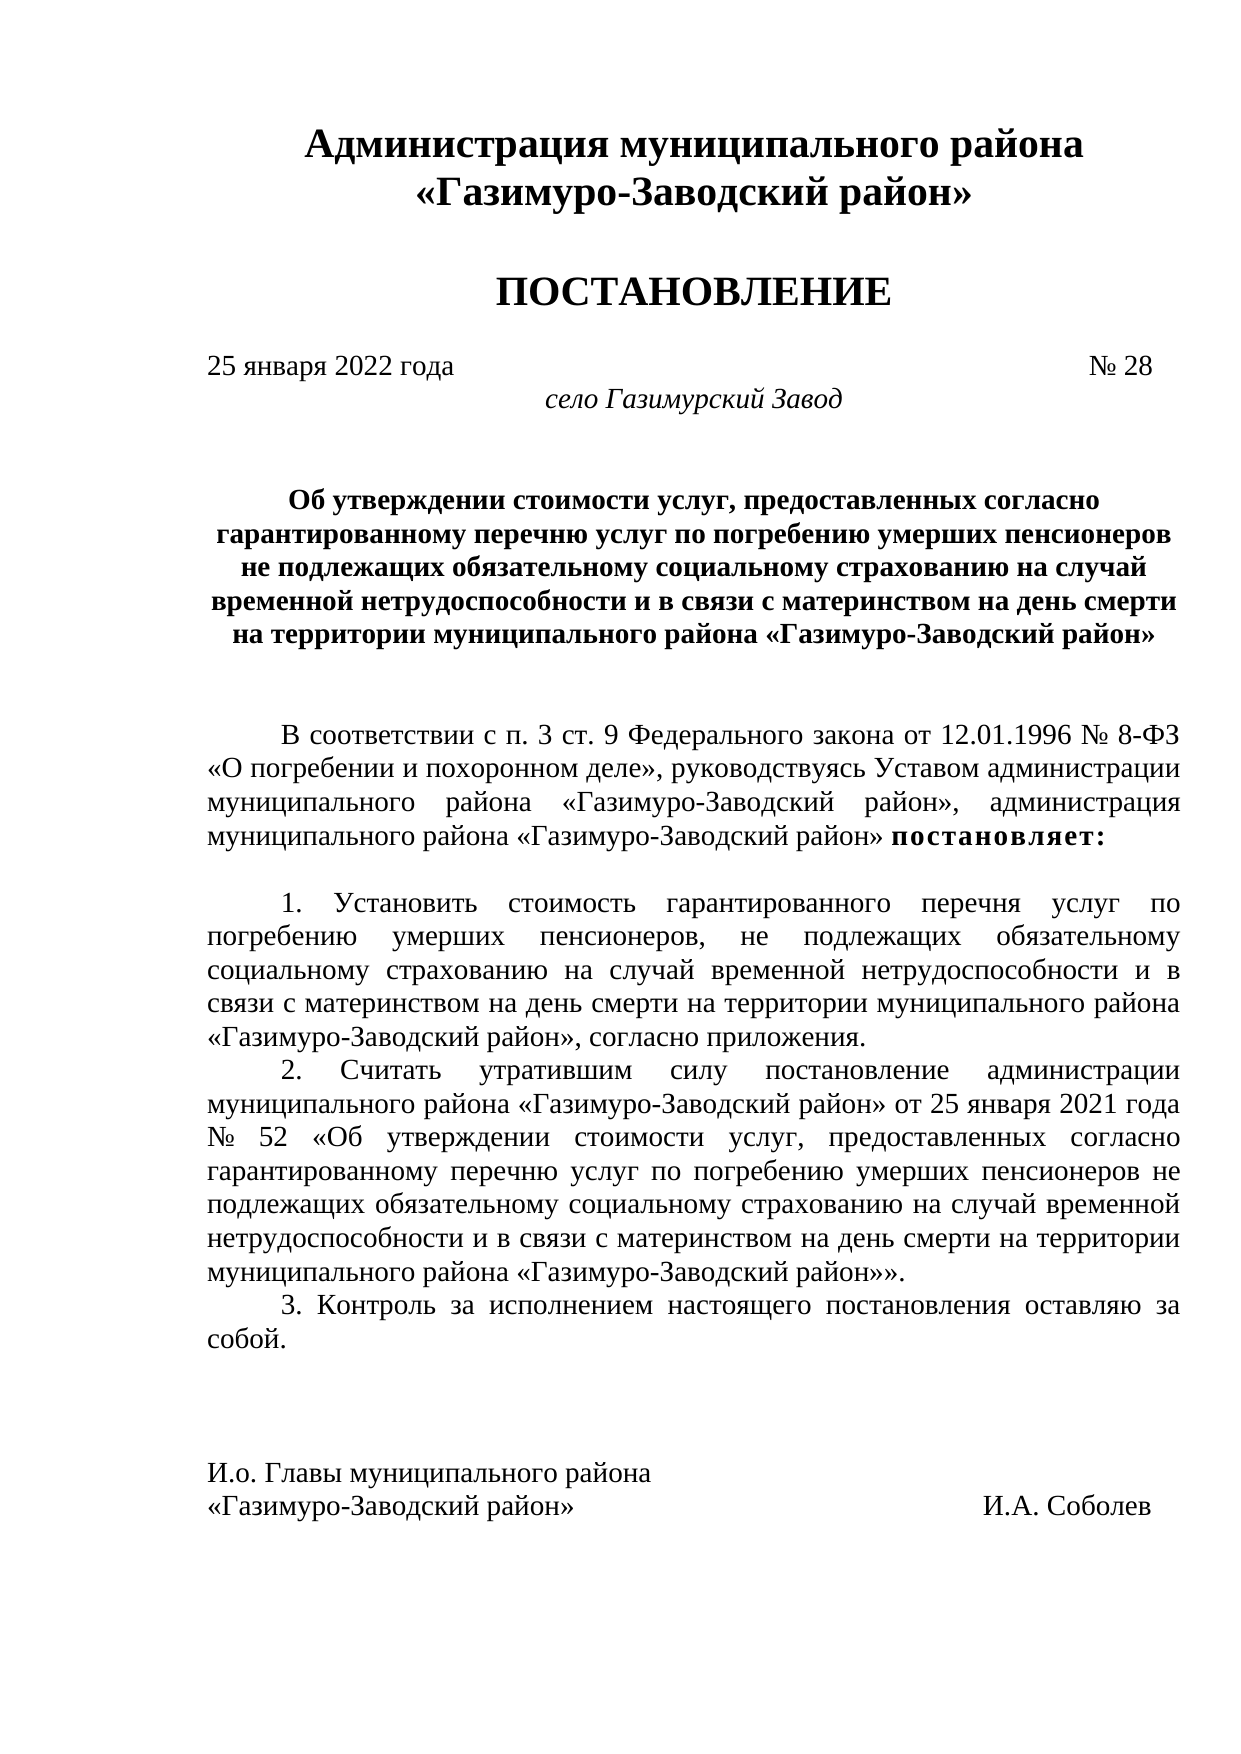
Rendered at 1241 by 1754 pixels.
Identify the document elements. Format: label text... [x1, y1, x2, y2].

text И.о. Главы муниципального района [207, 1455, 1181, 1488]
text 1. Установить стоимость гарантированного перечня услуг по погребению умерших пенсионеров, не подлежащих обязательному социальному страхованию на случай временной нетрудоспособности и в связи с материнством на день смерти на территории муниципального района «Газимуро-Заводский район», согласно приложения. [207, 885, 1181, 1052]
text «Газимуро-Заводский район» И.А. Соболев [207, 1488, 1181, 1522]
text 25 января 2022 года № 28 [207, 348, 1181, 382]
text В соответствии с п. 3 ст. 9 Федерального закона от 12.01.1996 № 8-ФЗ «О погребении и похоронном деле», руководствуясь Уставом администрации муниципального района «Газимуро-Заводский район», администрация муниципального района «Газимуро-Заводский район» постановляет: [207, 717, 1181, 851]
text 2. Считать утратившим силу постановление администрации муниципального района «Газимуро-Заводский район» от 25 января 2021 года № 52 «Об утверждении стоимости услуг, предоставленных согласно гарантированному перечню услуг по погребению умерших пенсионеров не подлежащих обязательному социальному страхованию на случай временной нетрудоспособности и в связи с материнством на день смерти на территории муниципального района «Газимуро-Заводский район»». [207, 1052, 1181, 1287]
text Администрация муниципального района «Газимуро-Заводский район» [207, 118, 1181, 214]
text ПОСТАНОВЛЕНИЕ [207, 267, 1181, 314]
text 3. Контроль за исполнением настоящего постановления оставляю за собой. [207, 1287, 1181, 1354]
text Об утверждении стоимости услуг, предоставленных согласно гарантированному перечню услуг по погребению умерших пенсионеров не подлежащих обязательному социальному страхованию на случай временной нетрудоспособности и в связи с материнством на день смерти на территории муниципального района «Газимуро-Заводский район» [207, 482, 1181, 650]
text село Газимурский Завод [207, 382, 1181, 415]
